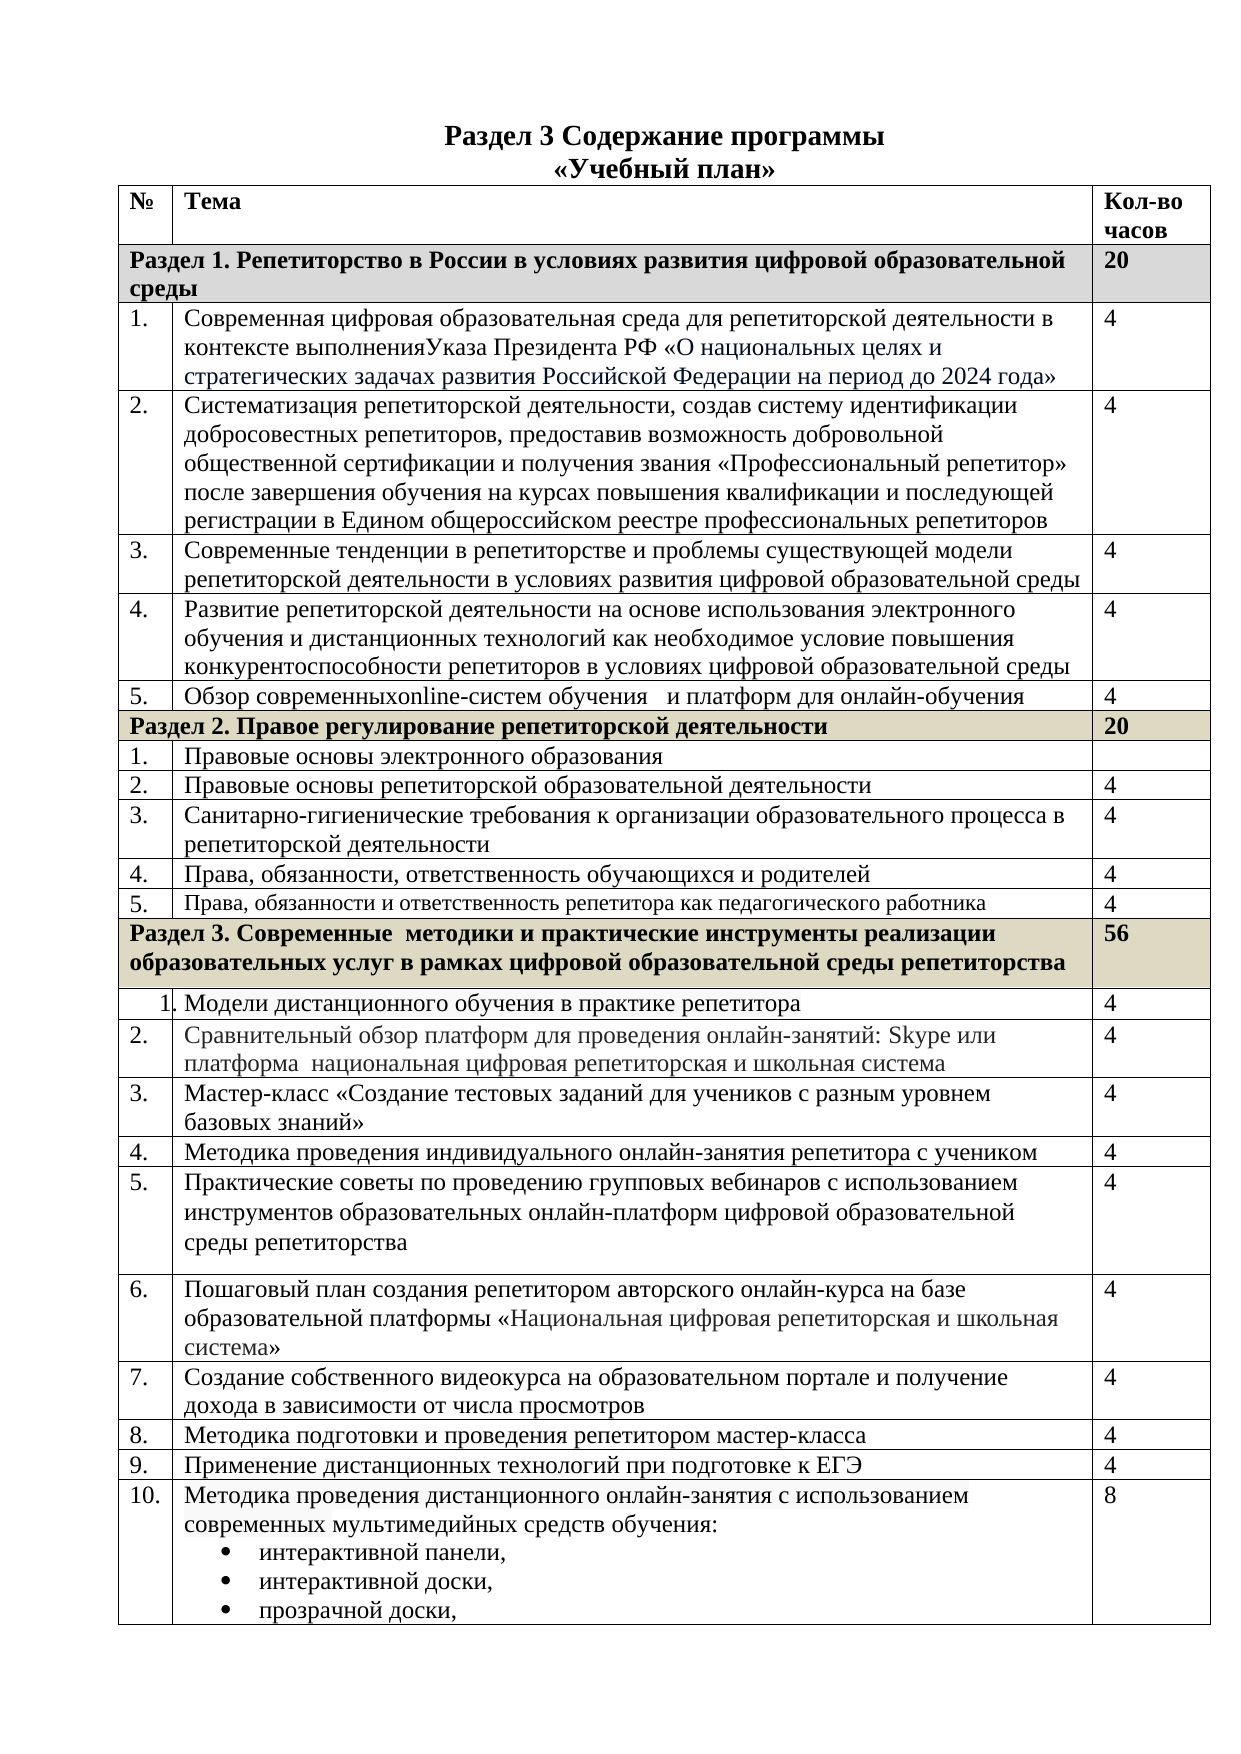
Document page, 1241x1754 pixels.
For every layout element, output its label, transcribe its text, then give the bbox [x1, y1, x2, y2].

table_cell 4 [1093, 1078, 1210, 1136]
table_cell Методика проведения индивидуального онлайн-занятия репетитора с учеником [173, 1137, 1092, 1166]
table_cell 20 [1093, 245, 1210, 302]
text Раздел 3 Содержание программы [177, 118, 1152, 152]
table_cell Современная цифровая образовательная среда для репетиторской деятельности в контексте выполненияУказа Президента РФ «О национальных целях и стратегических задачах развития Российской Федерации на период до 2024 года» [173, 303, 1092, 389]
table_cell 4 [1093, 1450, 1210, 1479]
text «Учебный план» [177, 152, 1152, 185]
table_cell [119, 1078, 172, 1136]
table_cell 4 [1093, 594, 1210, 680]
table_cell [119, 1450, 172, 1479]
table_cell Методика подготовки и проведения репетитором мастер-класса [173, 1420, 1092, 1449]
table_cell 4 [1093, 1137, 1210, 1166]
table_cell Правовые основы репетиторской образовательной деятельности [173, 771, 1092, 799]
table_cell 4 [1093, 1275, 1210, 1361]
table_cell [119, 1420, 172, 1449]
table_cell Создание собственного видеокурса на образовательном портале и получение дохода в зависимости от числа просмотров [173, 1362, 1092, 1419]
table_cell Обзор современныхonline-систем обучения и платформ для онлайн-обучения [173, 681, 398, 710]
table_cell 4 [1093, 800, 1210, 858]
table_cell Права, обязанности, ответственность обучающихся и родителей [173, 859, 1092, 888]
table_cell 4 [1093, 771, 1210, 799]
table_cell [119, 1167, 172, 1273]
table_cell Модели дистанционного обучения в практике репетитора [173, 989, 1092, 1019]
table_cell [119, 889, 172, 917]
table_cell Раздел 1. Репетиторство в России в условиях развития цифровой образовательной среды [119, 245, 1092, 302]
table_cell Сравнительный обзор платформ для проведения онлайн-занятий: Skype или платформа национальная цифровая репетиторская и школьная система [173, 1020, 1092, 1077]
table_cell 4 [1093, 1420, 1210, 1449]
table_cell Правовые основы электронного образования [173, 741, 1092, 769]
table_cell [119, 1137, 172, 1166]
table_cell Применение дистанционных технологий при подготовке к ЕГЭ [173, 1450, 1092, 1479]
table_cell [119, 303, 172, 389]
table_cell Практические советы по проведению групповых вебинаров с использованием инструментов образовательных онлайн-платформ цифровой образовательной среды репетиторства [173, 1167, 1092, 1273]
table_cell 4 [1093, 681, 1210, 710]
table_cell [119, 594, 172, 680]
table_cell [119, 391, 172, 534]
table_cell [119, 859, 172, 888]
table_cell Обзор современныхonline-систем обучения и платформ для онлайн-обучения [654, 681, 1092, 710]
table_cell [119, 989, 172, 1019]
table_cell [119, 535, 172, 593]
table_header № [119, 186, 172, 244]
table_cell 4 [1093, 535, 1210, 593]
table_cell 4 [1093, 391, 1210, 534]
table_cell [119, 1480, 172, 1624]
table_cell [119, 771, 172, 799]
table_cell [119, 741, 172, 769]
table_cell Современные тенденции в репетиторстве и проблемы существующей модели репетиторской деятельности в условиях развития цифровой образовательной среды [173, 535, 1092, 593]
table_cell [119, 800, 172, 858]
table_cell 4 [1093, 303, 1210, 389]
table_cell 4 [1093, 1167, 1210, 1273]
table_cell Права, обязанности и ответственность репетитора как педагогического работника [173, 889, 1092, 917]
table_cell Раздел 2. Правое регулирование репетиторской деятельности [119, 711, 1092, 740]
table_cell 4 [1093, 889, 1210, 917]
table_cell Санитарно-гигиенические требования к организации образовательного процесса в репетиторской деятельности [173, 800, 1092, 858]
table_cell [1093, 741, 1210, 769]
table_header Кол-во часов [1093, 186, 1210, 244]
table_cell Раздел 3. Современные методики и практические инструменты реализации образовательных услуг в рамках цифровой образовательной среды репетиторства [119, 919, 1092, 987]
table_cell [119, 1020, 172, 1077]
table_cell 4 [1093, 989, 1210, 1019]
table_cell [173, 1480, 1092, 1624]
table_cell Мастер-класс «Создание тестовых заданий для учеников с разным уровнем базовых знаний» [173, 1078, 1092, 1136]
table_header Тема [173, 186, 1092, 244]
table_cell 4 [1093, 1020, 1210, 1077]
table_cell 4 [1093, 859, 1210, 888]
table_cell Развитие репетиторской деятельности на основе использования электронного обучения и дистанционных технологий как необходимое условие повышения конкурентоспособности репетиторов в условиях цифровой образовательной среды [173, 594, 1092, 680]
table_cell 8 [1093, 1480, 1210, 1624]
table_cell [119, 681, 172, 710]
table_cell [119, 1362, 172, 1419]
table_cell 56 [1093, 919, 1210, 987]
table_cell 20 [1093, 711, 1210, 740]
table_cell Систематизация репетиторской деятельности, создав систему идентификации добросовестных репетиторов, предоставив возможность добровольной общественной сертификации и получения звания «Профессиональный репетитор» после завершения обучения на курсах повышения квалификации и последующей регистрации в Едином общероссийском реестре профессиональных репетиторов [173, 391, 1092, 534]
table_cell 4 [1093, 1362, 1210, 1419]
table_cell Пошаговый план создания репетитором авторского онлайн-курса на базе образовательной платформы «Национальная цифровая репетиторская и школьная система» [173, 1275, 1092, 1361]
table_cell [119, 1275, 172, 1361]
